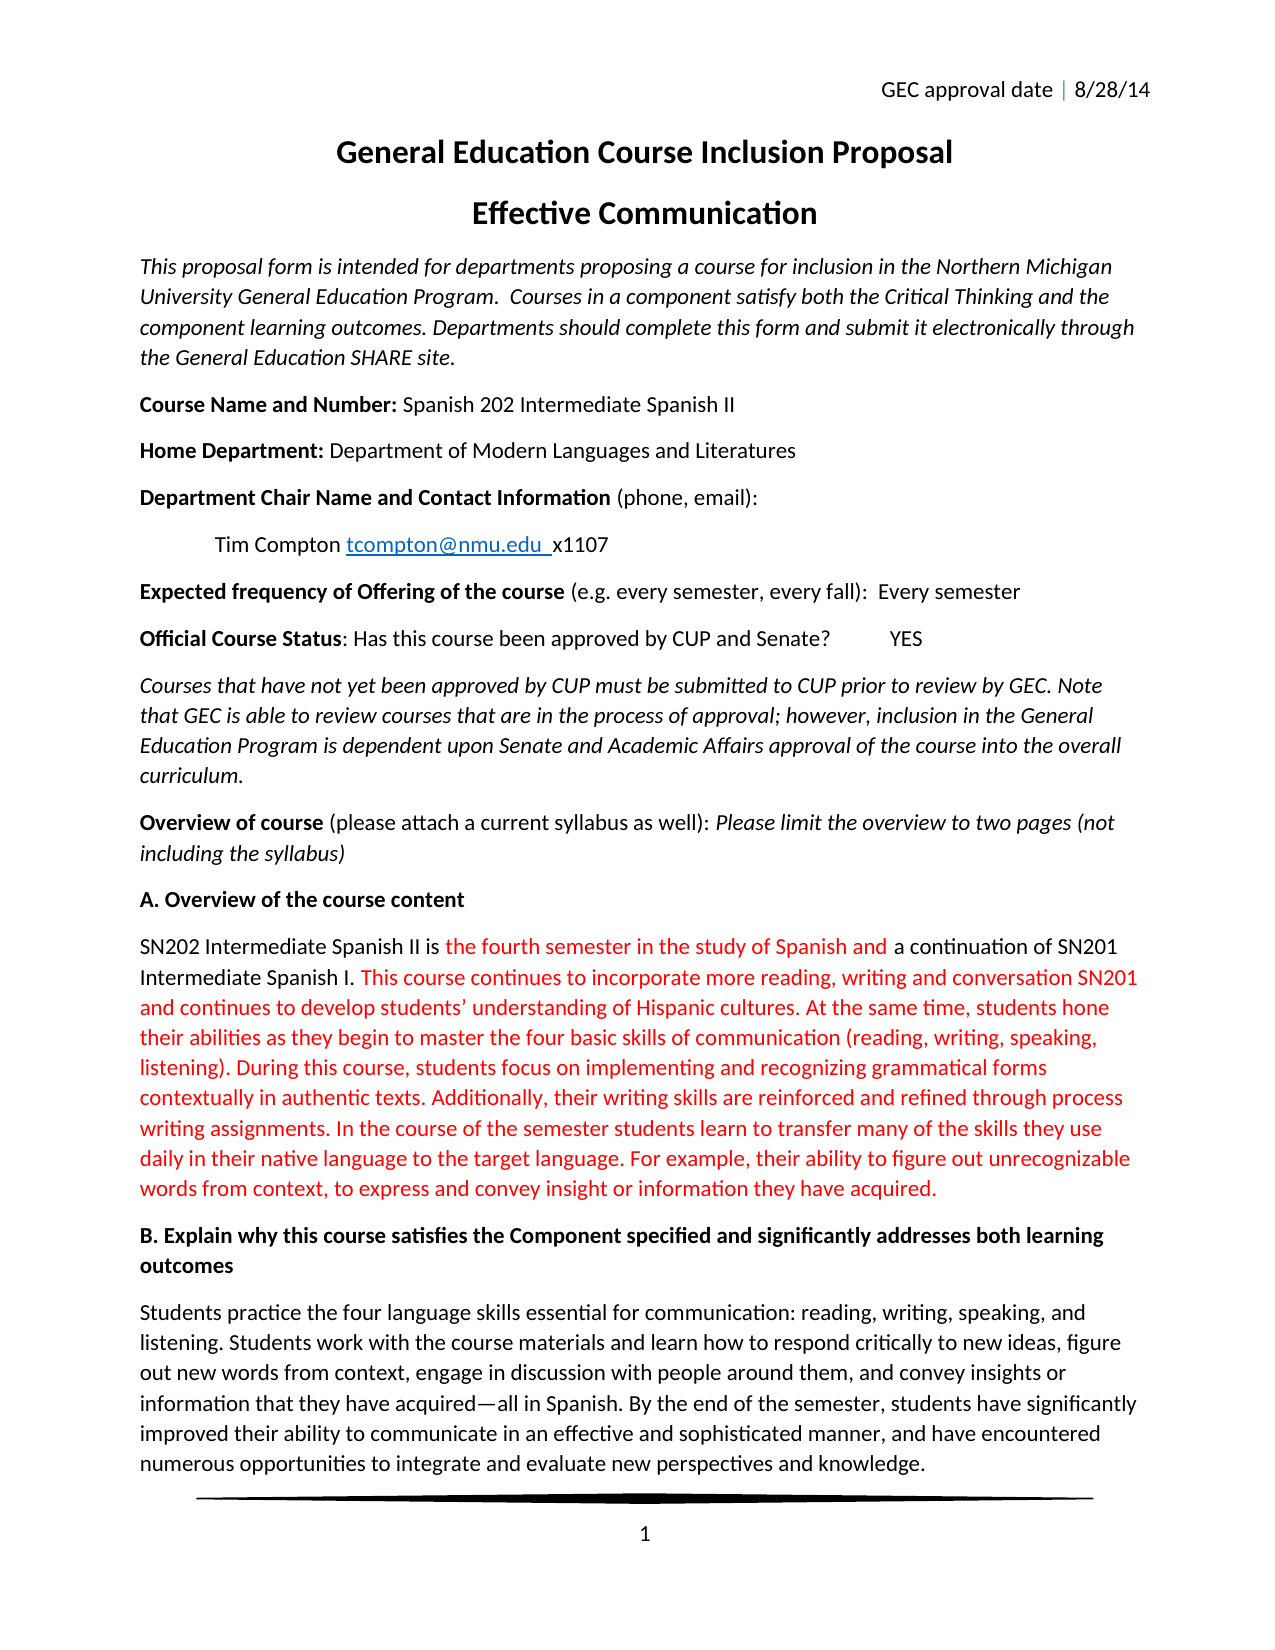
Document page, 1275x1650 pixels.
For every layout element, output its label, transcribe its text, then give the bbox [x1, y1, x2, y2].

text Overview of course (please attach a current syllabus as well): Please limit the overview to two pages (not including the syllabus) [139, 808, 1150, 867]
text Course Name and Number: Spanish 202 Intermediate Spanish II [139, 390, 1150, 418]
text Courses that have not yet been approved by CUP must be submitted to CUP prior to review by GEC. Note that GEC is able to review courses that are in the process of approval; however, inclusion in the General Education Program is dependent upon Senate and Academic Affairs approval of the course into the overall curriculum. [139, 671, 1150, 790]
text This proposal form is intended for departments proposing a course for inclusion in the Northern Michigan University General Education Program. Courses in a component satisfy both the Critical Thinking and the component learning outcomes. Departments should complete this form and submit it electronically through the General Education SHARE site. [139, 252, 1150, 371]
text General Education Course Inclusion Proposal [139, 131, 1150, 172]
text Official Course Status: Has this course been approved by CUP and Senate? YES [139, 624, 1150, 652]
text SN202 Intermediate Spanish II is the fourth semester in the study of Spanish and a continuation of SN201 Intermediate Spanish I. This course continues to incorporate more reading, writing and conversation SN201 and continues to develop students’ understanding of Hispanic cultures. At the same time, students hone their abilities as they begin to master the four basic skills of communication (reading, writing, speaking, listening). During this course, students focus on implementing and recognizing grammatical forms contextually in authentic texts. Additionally, their writing skills are reinforced and refined through process writing assignments. In the course of the semester students learn to transfer many of the skills they use daily in their native language to the target language. For example, their ability to figure out unrecognizable words from context, to express and convey insight or information they have acquired. [139, 932, 1150, 1202]
text Tim Compton tcompton@nmu.edu x1107 [139, 530, 1150, 558]
text Students practice the four language skills essential for communication: reading, writing, speaking, and listening. Students work with the course materials and learn how to respond critically to new ideas, figure out new words from context, engage in discussion with people around them, and convey insights or information that they have acquired—all in Spanish. By the end of the semester, students have significantly improved their ability to communicate in an effective and sophisticated manner, and have encountered numerous opportunities to integrate and evaluate new perspectives and knowledge. [139, 1298, 1150, 1477]
text Home Department: Department of Modern Languages and Literatures [139, 437, 1150, 465]
text Department Chair Name and Contact Information (phone, email): [139, 483, 1150, 512]
text Expected frequency of Offering of the course (e.g. every semester, every fall): Every semester [139, 577, 1150, 605]
text Effective Communication [139, 192, 1150, 232]
text B. Explain why this course satisfies the Component specified and significantly addresses both learning outcomes [139, 1221, 1150, 1279]
text A. Overview of the course content [139, 886, 1150, 914]
